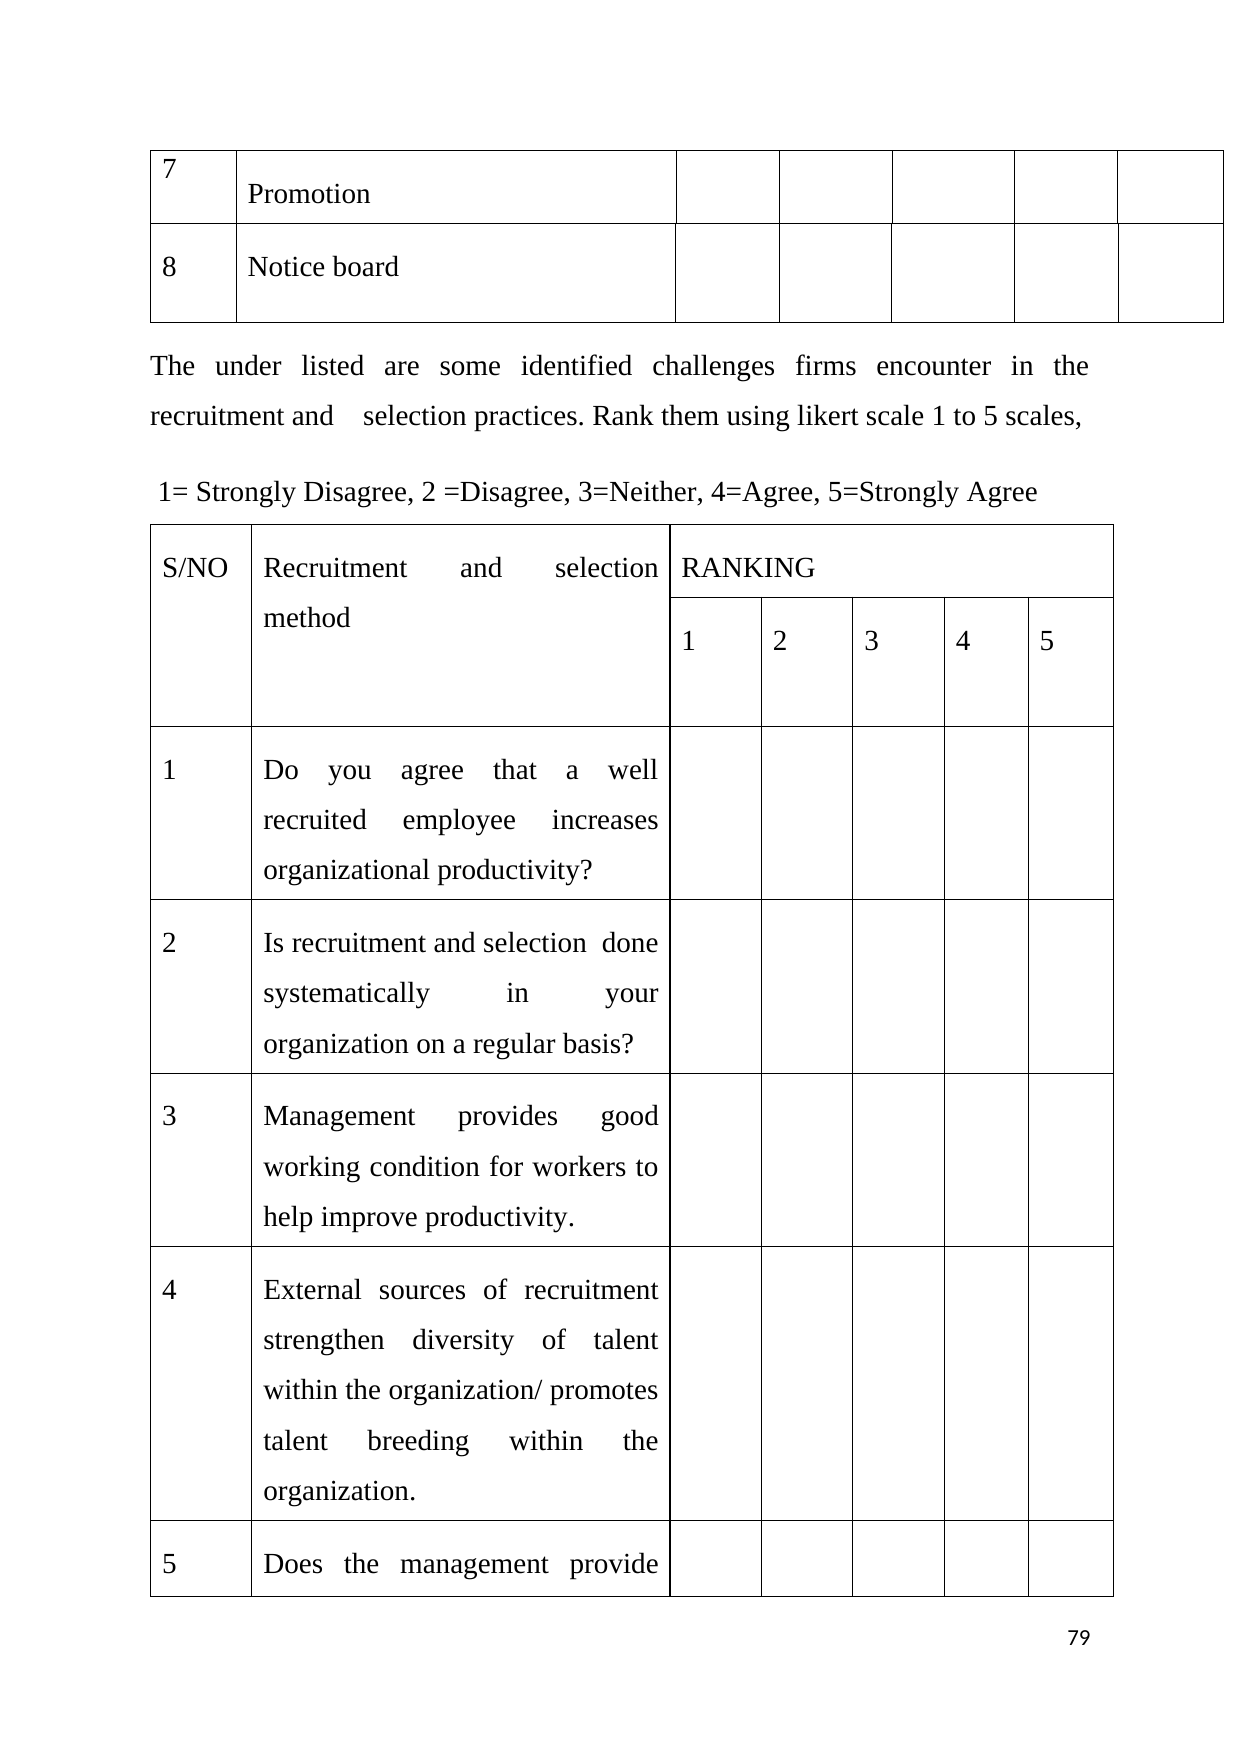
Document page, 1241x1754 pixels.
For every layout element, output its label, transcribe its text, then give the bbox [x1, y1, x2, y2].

table_cell [677, 151, 779, 223]
table_cell 5 [1029, 598, 1113, 726]
table_cell 2 [762, 598, 852, 726]
table_cell [762, 1074, 852, 1246]
table_cell Is recruitment and selection done systematically in your organization on a regular basis? [252, 900, 669, 1072]
table_cell [780, 151, 892, 223]
table_cell 8 [151, 224, 236, 322]
table_cell Notice board [237, 224, 675, 322]
table_cell 4 [151, 1247, 251, 1520]
table_cell [671, 900, 761, 1072]
table_cell 5 [151, 1521, 251, 1596]
table_cell 7 [151, 151, 236, 223]
table_header Recruitment and selection method [252, 525, 669, 726]
table_cell 3 [151, 1074, 251, 1246]
table_cell [892, 224, 1014, 322]
table_cell [893, 151, 1014, 223]
table_cell 3 [853, 598, 944, 726]
table_cell [780, 224, 891, 322]
table_header S/NO [151, 525, 251, 726]
table_cell [853, 1247, 944, 1520]
table_cell [671, 727, 761, 899]
table_cell [1119, 224, 1223, 322]
table_cell [853, 1074, 944, 1246]
table_cell [945, 1521, 1028, 1596]
table_cell [1029, 1247, 1113, 1520]
table_cell [945, 727, 1028, 899]
text 1= Strongly Disagree, 2 =Disagree, 3=Neither, 4=Agree, 5=Strongly Agree [150, 474, 1090, 507]
table_cell [1029, 727, 1113, 899]
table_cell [237, 151, 676, 223]
table_cell [853, 1521, 944, 1596]
table_cell [1015, 151, 1117, 223]
table_cell [671, 1521, 761, 1596]
table_cell 1 [671, 598, 761, 726]
table_header RANKING [671, 525, 1113, 597]
table_cell [945, 1247, 1028, 1520]
table_cell [1029, 1074, 1113, 1246]
table_cell [762, 1247, 852, 1520]
table_cell [1015, 224, 1118, 322]
table_cell [945, 1074, 1028, 1246]
table_cell [762, 1521, 852, 1596]
table_cell [671, 1074, 761, 1246]
table_cell Management provides good working condition for workers to help improve productivity. [252, 1074, 669, 1246]
table_cell [671, 1247, 761, 1520]
table_cell [1118, 151, 1223, 223]
table_cell Do you agree that a well recruited employee increases organizational productivity? [252, 727, 669, 899]
table_cell [1029, 900, 1113, 1072]
table_cell [762, 727, 852, 899]
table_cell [252, 1521, 669, 1596]
table_cell [853, 900, 944, 1072]
table_cell [1029, 1521, 1113, 1596]
table_cell 1 [151, 727, 251, 899]
text The under listed are some identified challenges firms encounter in the recruitment and selection practices. Rank them using likert scale 1 to 5 scales, [150, 348, 1090, 432]
table_cell [853, 727, 944, 899]
table_cell 2 [151, 900, 251, 1072]
table_cell 4 [945, 598, 1028, 726]
table_cell External sources of recruitment strengthen diversity of talent within the organization/ promotes talent breeding within the organization. [252, 1247, 669, 1520]
table_cell [945, 900, 1028, 1072]
table_cell [676, 224, 779, 322]
table_cell [762, 900, 852, 1072]
